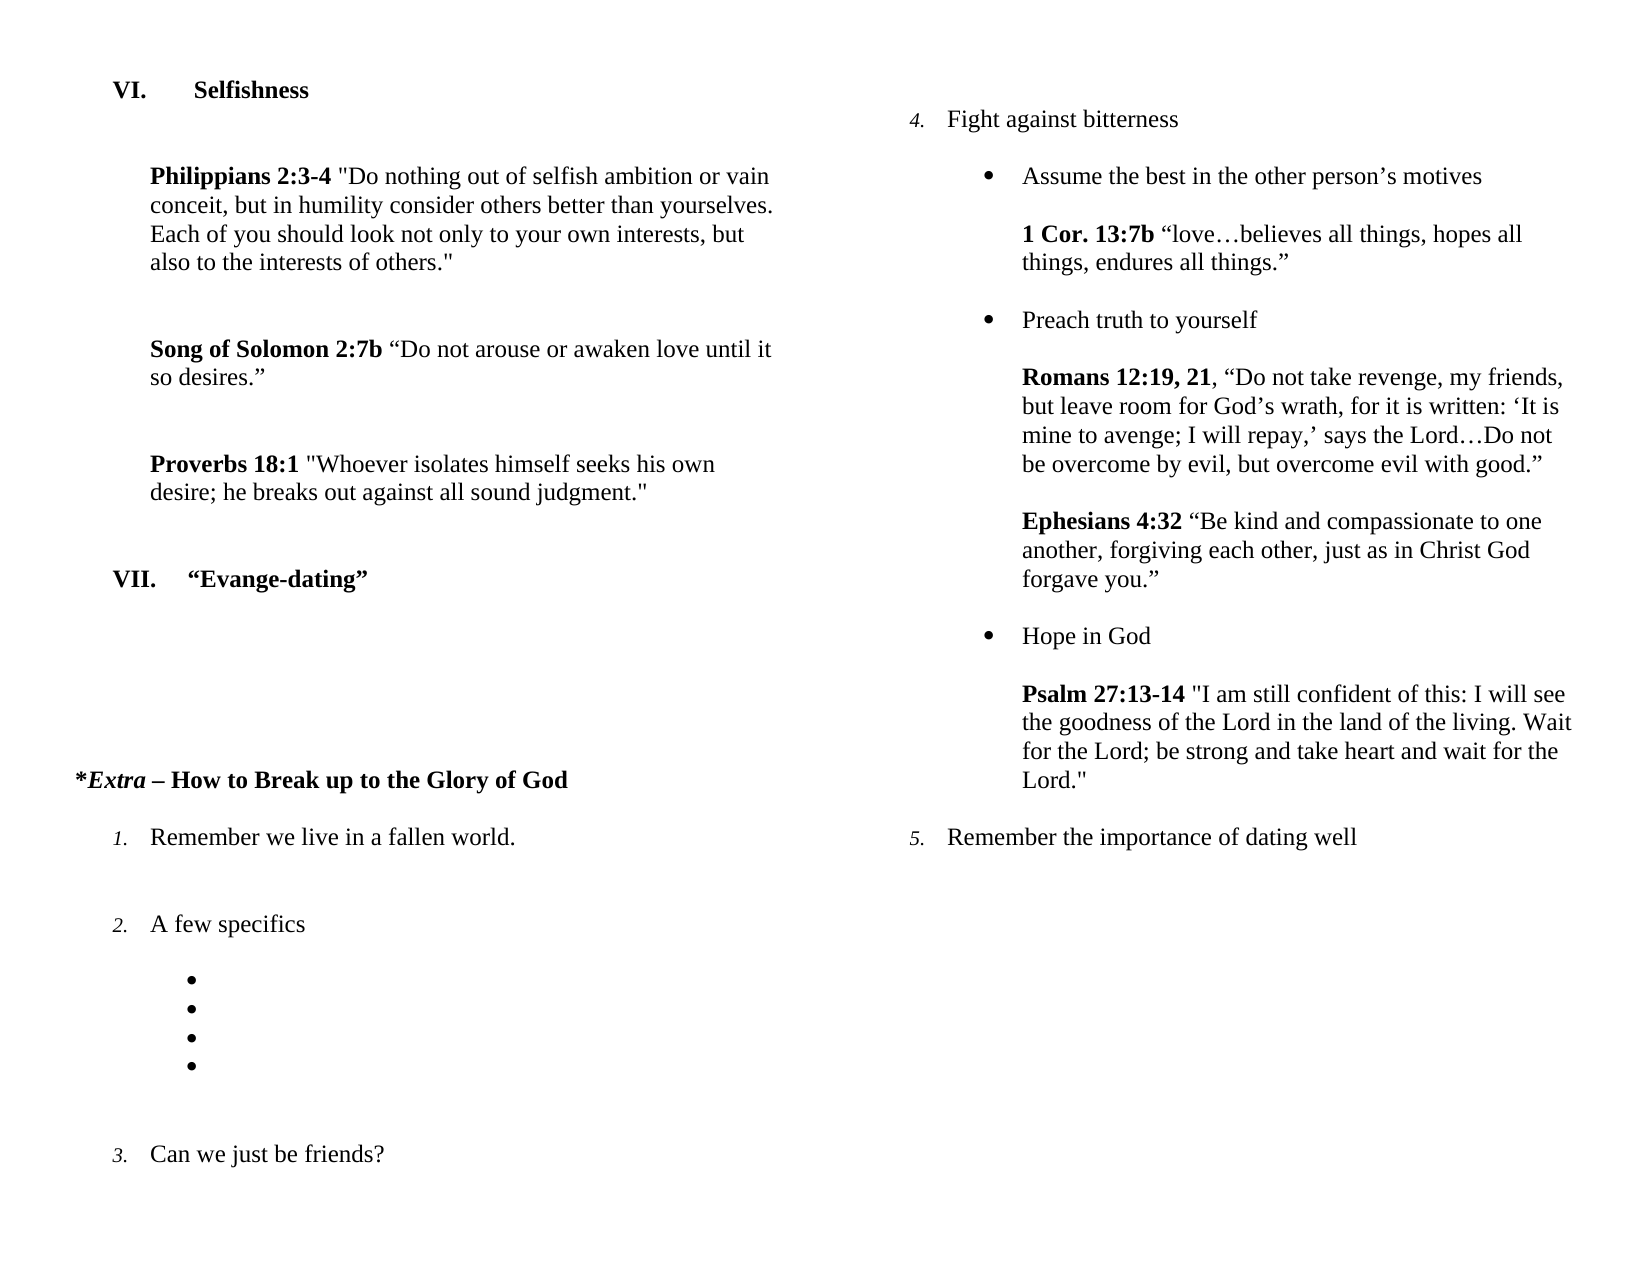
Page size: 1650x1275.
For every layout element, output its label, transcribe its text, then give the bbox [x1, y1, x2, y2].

list Philippians 2:3-4 "Do nothing out of selfish ambition or vain conceit, but in humility consider others better than yourselves. Each of you should look not only to your own interests, but also to the interests of others." [150, 161, 778, 276]
list Song of Solomon 2:7b “Do not arouse or awaken love until it so desires.” [150, 334, 778, 391]
text 1 Cor. 13:7b “love…believes all things, hopes all things, endures all things.” [1022, 219, 1575, 276]
list Fight against bitterness [909, 104, 1575, 132]
text *Extra – How to Break up to the Glory of God [75, 765, 778, 794]
list Selfishness [112, 75, 778, 104]
list Hope in God [984, 621, 1575, 650]
text Psalm 27:13-14 "I am still confident of this: I will see the goodness of the Lord in the land of the living. Wait for the Lord; be strong and take heart and wait for the Lord." [1022, 679, 1575, 794]
text Proverbs 18:1 "Whoever isolates himself seeks his own desire; he breaks out against all sound judgment." [150, 449, 778, 506]
list A few specifics [112, 909, 778, 937]
text Ephesians 4:32 “Be kind and compassionate to one another, forgiving each other, just as in Christ God forgave you.” [1022, 506, 1575, 592]
list Remember we live in a fallen world. [112, 822, 778, 851]
list Can we just be friends? [112, 1139, 778, 1167]
list Assume the best in the other person’s motives [984, 161, 1575, 190]
text Romans 12:19, 21, “Do not take revenge, my friends, but leave room for God’s wrath, for it is written: ‘It is mine to avenge; I will repay,’ says the Lord…Do not be overcome by evil, but overcome evil with good.” [1022, 362, 1575, 477]
list “Evange-dating” [112, 564, 778, 592]
list Remember the importance of dating well [909, 822, 1575, 851]
list Preach truth to yourself [984, 305, 1575, 334]
